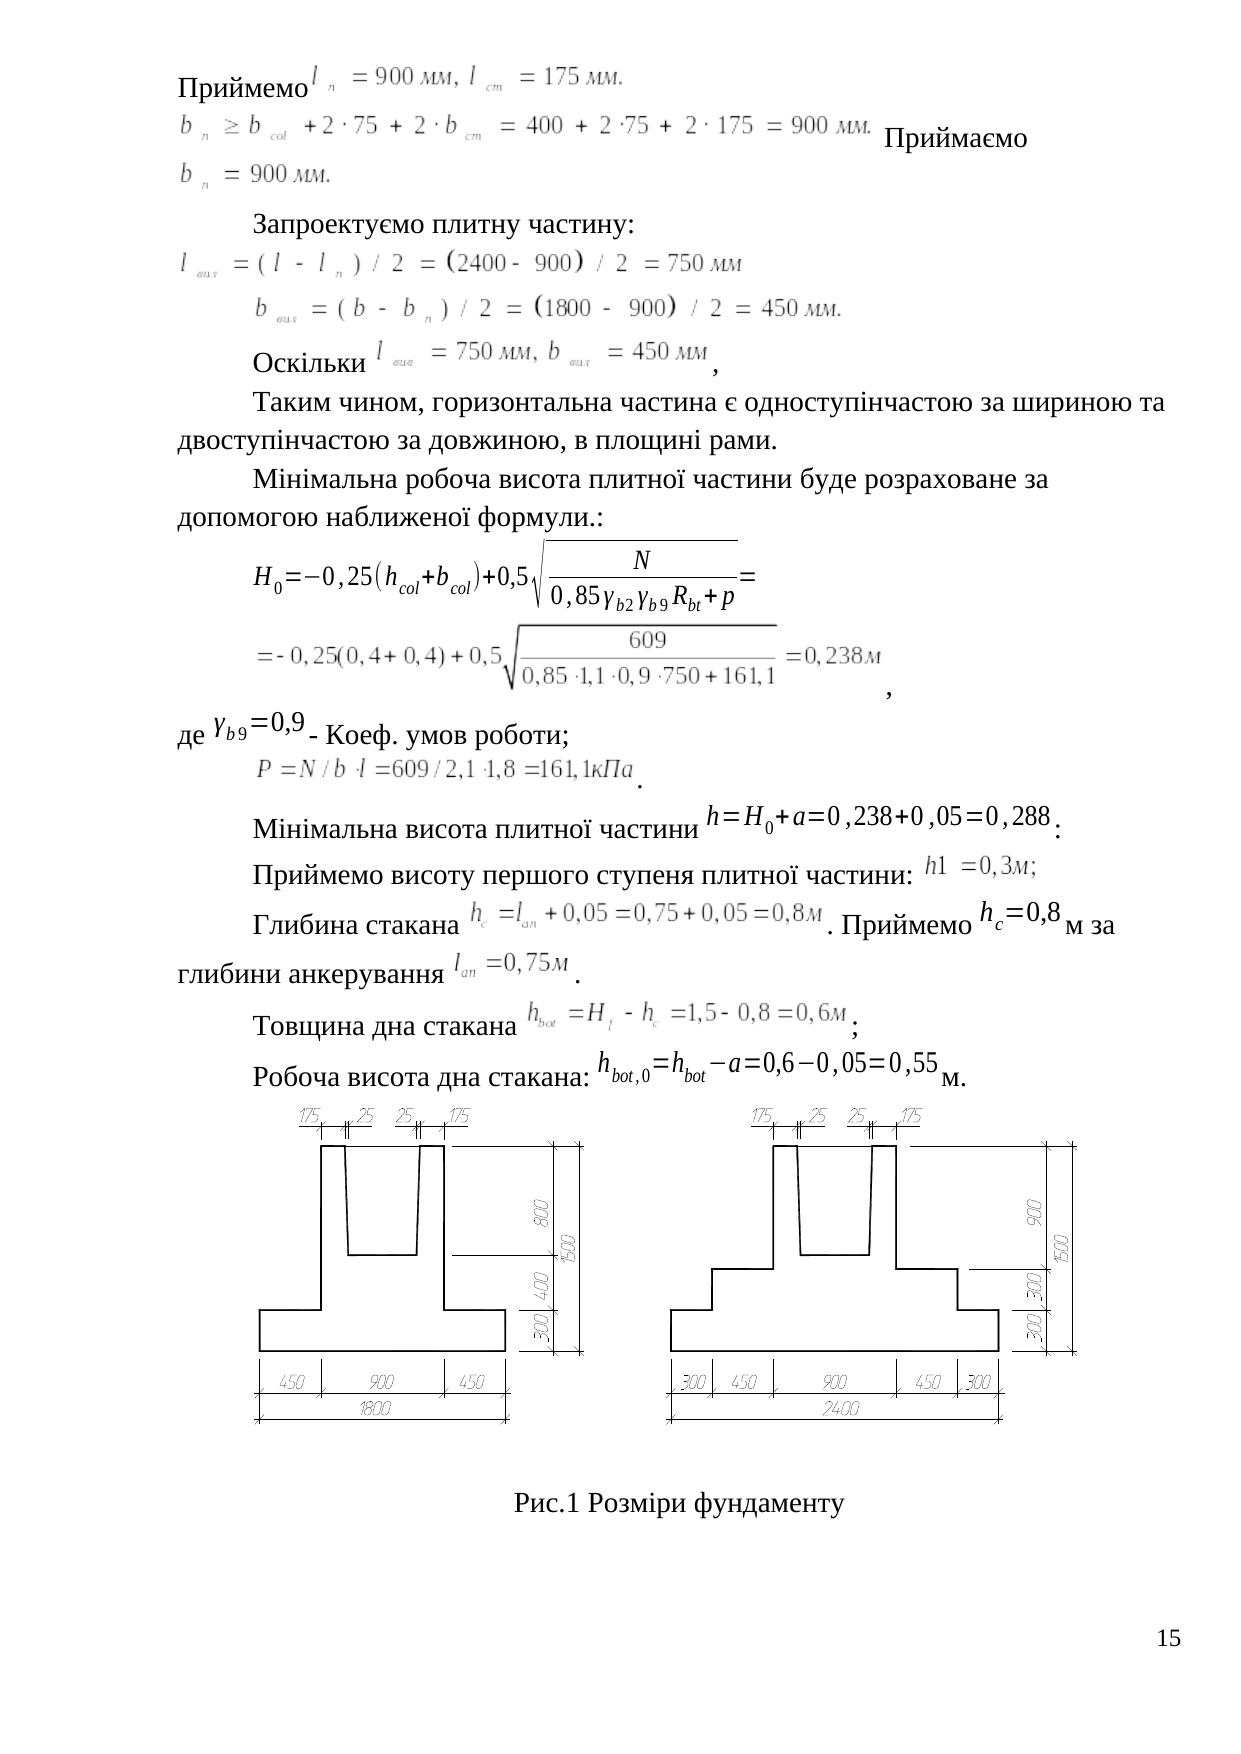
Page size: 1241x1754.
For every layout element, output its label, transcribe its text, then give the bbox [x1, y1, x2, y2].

text Глибина стакана . Приймемо м за глибини анкерування . [177, 896, 1181, 990]
text Приймемо висоту першого ступеня плитної частини: [177, 850, 1181, 891]
text де - Коеф. умов роботи; [177, 706, 1181, 751]
text . [177, 756, 1181, 795]
text Мінімальна висота плитної частини : [177, 800, 1181, 845]
text Запроектуємо плитну частину: [177, 206, 1181, 285]
text Приймаємо [177, 109, 1181, 201]
text Робоча висота дна стакана: м. [177, 1046, 1181, 1093]
text , [252, 538, 1181, 701]
text Мінімальна робоча висота плитної частини буде розраховане за допомогою наближеної формули.: [177, 461, 1181, 533]
text Оскільки , [177, 334, 1181, 379]
subtitle Рис.1 Розміри фундаменту [177, 1486, 1181, 1519]
text Приймемо [177, 59, 1181, 104]
text Таким чином, горизонтальна частина є одноступінчастою за шириною та двоступінчастою за довжиною, в площині рами. [177, 384, 1181, 456]
text Товщина дна стакана ; [177, 995, 1181, 1041]
